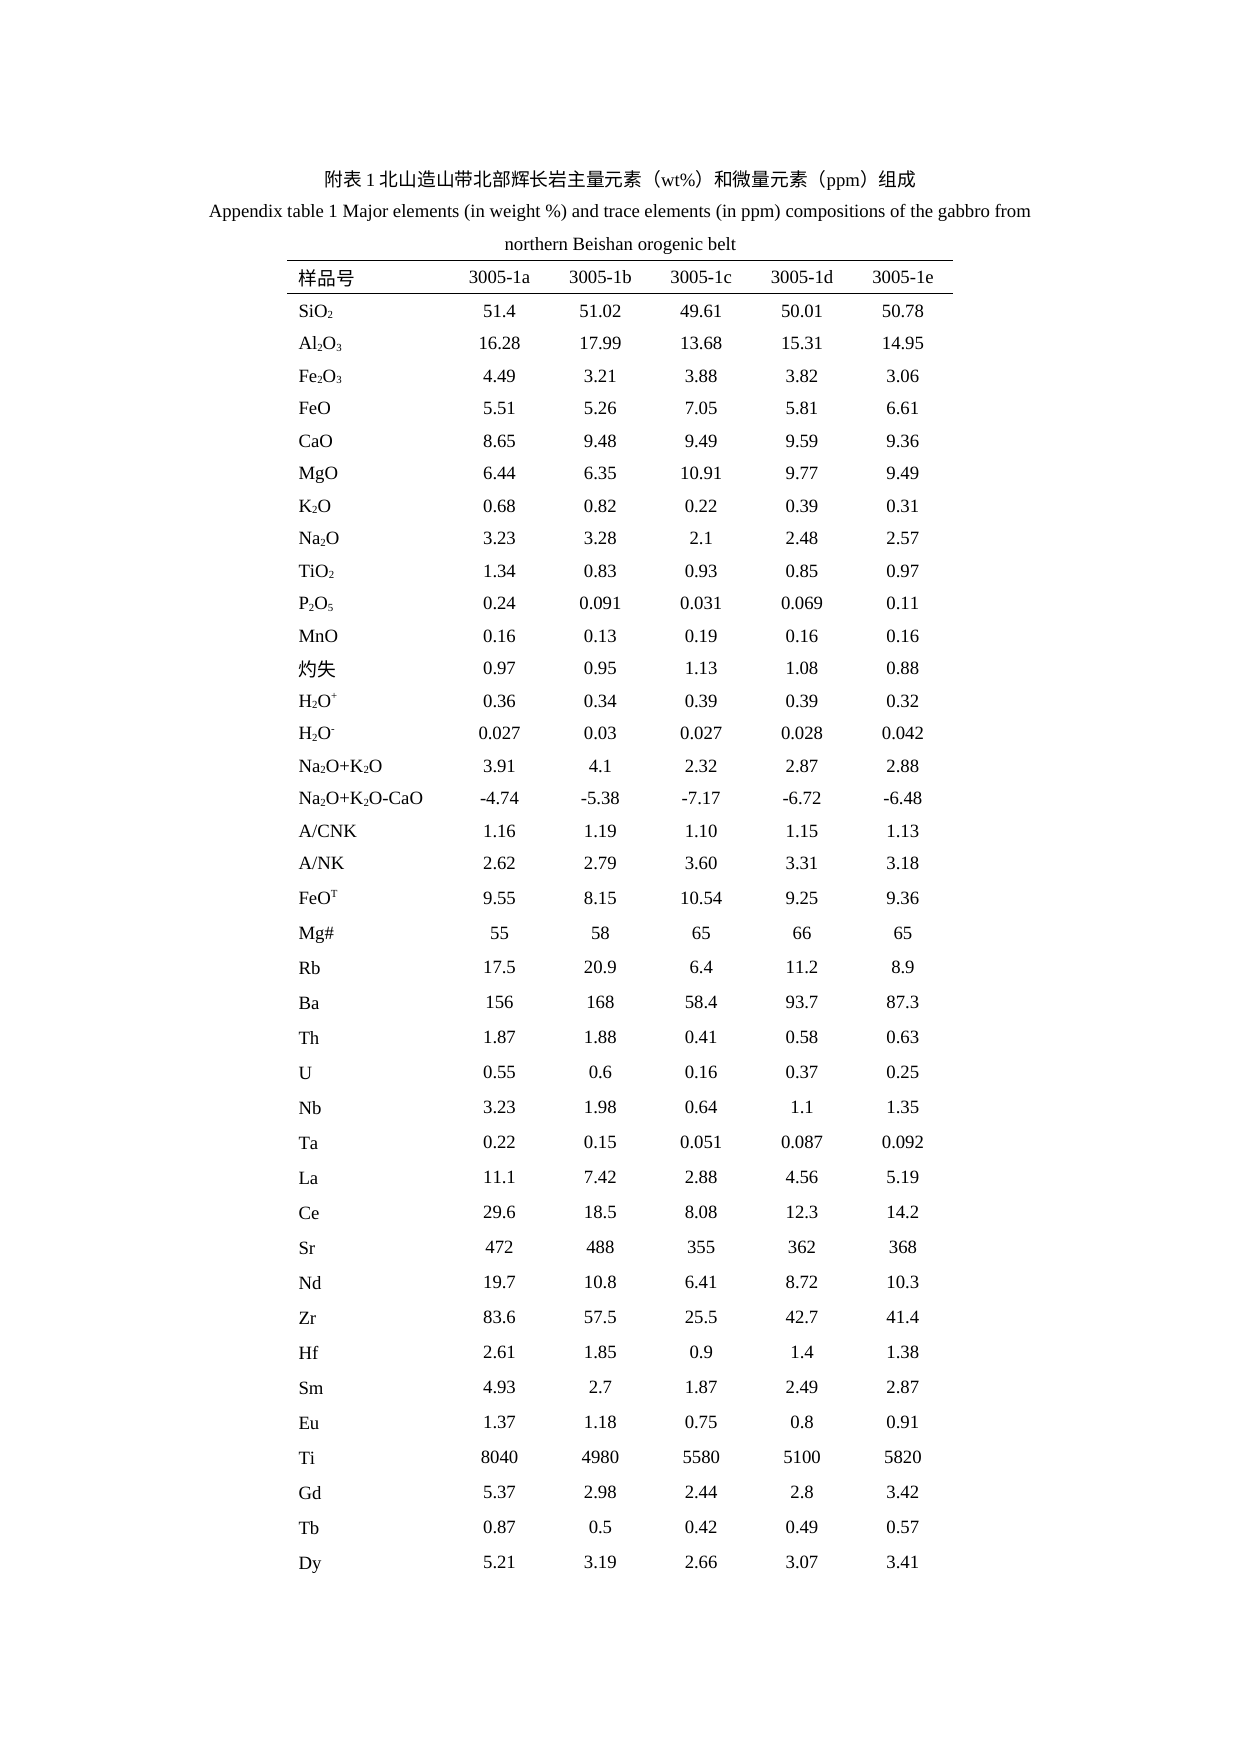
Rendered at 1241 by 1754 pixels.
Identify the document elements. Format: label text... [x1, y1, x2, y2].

table_cell 11.1 [449, 1159, 550, 1194]
table_cell 2.7 [550, 1369, 651, 1404]
text Appendix table 1 Major elements (in weight %) and trace elements (in ppm) compositions of the gabbro from northern Beishan orogenic belt [187, 194, 1053, 259]
table_cell 0.55 [449, 1054, 550, 1089]
table_cell 0.5 [550, 1509, 651, 1544]
table_cell 9.77 [751, 457, 852, 489]
table_cell 3.23 [449, 522, 550, 554]
table_cell 0.16 [852, 619, 953, 652]
table_cell 1.35 [852, 1089, 953, 1124]
table_cell 5.19 [852, 1159, 953, 1194]
table_cell Mg# [287, 914, 449, 949]
table_cell 3.42 [852, 1474, 953, 1509]
table_cell -4.74 [449, 782, 550, 814]
table_cell 0.091 [550, 587, 651, 619]
table_header 3005-1d [751, 261, 852, 293]
table_cell Dy [287, 1544, 449, 1579]
table_cell 0.13 [550, 619, 651, 652]
table_cell -5.38 [550, 782, 651, 814]
table_cell 0.069 [751, 587, 852, 619]
table_cell 0.39 [751, 489, 852, 522]
table_cell 156 [449, 984, 550, 1019]
table_cell 9.36 [852, 424, 953, 457]
table_cell 168 [550, 984, 651, 1019]
table_cell 6.41 [651, 1264, 751, 1299]
table_cell Na2O+K2O [287, 749, 449, 782]
table_cell 14.95 [852, 327, 953, 359]
table_cell 0.63 [852, 1019, 953, 1054]
table_cell 18.5 [550, 1194, 651, 1229]
table_cell 0.34 [550, 684, 651, 717]
table_cell 4.93 [449, 1369, 550, 1404]
table_cell Ba [287, 984, 449, 1019]
table_cell 1.88 [550, 1019, 651, 1054]
table_cell 9.59 [751, 424, 852, 457]
table_cell A/CNK [287, 814, 449, 847]
table_cell 0.31 [852, 489, 953, 522]
table_cell Tb [287, 1509, 449, 1544]
table_cell 9.49 [651, 424, 751, 457]
table_cell 7.05 [651, 392, 751, 424]
table_cell 5100 [751, 1439, 852, 1474]
table_cell 66 [751, 914, 852, 949]
table_cell 0.22 [651, 489, 751, 522]
table_cell 0.25 [852, 1054, 953, 1089]
table_cell 4.56 [751, 1159, 852, 1194]
table_cell 0.64 [651, 1089, 751, 1124]
table_cell 19.7 [449, 1264, 550, 1299]
table_cell 472 [449, 1229, 550, 1264]
table_cell 5.21 [449, 1544, 550, 1579]
table_cell 2.32 [651, 749, 751, 782]
table_cell Fe2O3 [287, 359, 449, 392]
table_cell 0.16 [751, 619, 852, 652]
table_cell 0.027 [651, 717, 751, 749]
table_cell 65 [852, 914, 953, 949]
table_cell 0.49 [751, 1509, 852, 1544]
table_cell Eu [287, 1404, 449, 1439]
table_cell 0.85 [751, 554, 852, 587]
table_cell 5820 [852, 1439, 953, 1474]
table_cell Nb [287, 1089, 449, 1124]
table_cell 0.11 [852, 587, 953, 619]
table_cell 0.19 [651, 619, 751, 652]
table_cell 41.4 [852, 1299, 953, 1334]
table_cell 65 [651, 914, 751, 949]
table_cell 2.98 [550, 1474, 651, 1509]
table_cell 4980 [550, 1439, 651, 1474]
table_cell 2.8 [751, 1474, 852, 1509]
table_cell 0.028 [751, 717, 852, 749]
table_cell 0.36 [449, 684, 550, 717]
table_cell Na2O+K2O-CaO [287, 782, 449, 814]
table_cell 6.44 [449, 457, 550, 489]
table_cell 3.31 [751, 847, 852, 879]
table_cell 2.66 [651, 1544, 751, 1579]
table_cell Nd [287, 1264, 449, 1299]
table_cell 58 [550, 914, 651, 949]
table_cell Na2O [287, 522, 449, 554]
table_cell 灼失 [287, 652, 449, 684]
table_cell 5.81 [751, 392, 852, 424]
text 附表1 北山造山带北部辉长岩主量元素（wt%）和微量元素（ppm）组成 [187, 162, 1053, 194]
table_cell H2O- [287, 717, 449, 749]
table_cell 93.7 [751, 984, 852, 1019]
table_cell 1.19 [550, 814, 651, 847]
table_cell Ti [287, 1439, 449, 1474]
table_cell 49.61 [651, 294, 751, 327]
table_cell 3.28 [550, 522, 651, 554]
table_cell Th [287, 1019, 449, 1054]
table_cell 0.15 [550, 1124, 651, 1159]
table_cell 2.44 [651, 1474, 751, 1509]
table_cell 25.5 [651, 1299, 751, 1334]
table_cell 0.9 [651, 1334, 751, 1369]
table_cell 0.97 [449, 652, 550, 684]
table_cell 1.15 [751, 814, 852, 847]
table_cell 8.08 [651, 1194, 751, 1229]
table_cell 0.37 [751, 1054, 852, 1089]
table_cell 0.092 [852, 1124, 953, 1159]
table_cell 5580 [651, 1439, 751, 1474]
table_cell 10.91 [651, 457, 751, 489]
table_cell 14.2 [852, 1194, 953, 1229]
table_cell 0.88 [852, 652, 953, 684]
table_cell 0.83 [550, 554, 651, 587]
table_cell 5.26 [550, 392, 651, 424]
table_cell 0.75 [651, 1404, 751, 1439]
table_cell 2.48 [751, 522, 852, 554]
table_cell FeOT [287, 879, 449, 914]
table_cell 2.57 [852, 522, 953, 554]
table_cell TiO2 [287, 554, 449, 587]
table_cell 1.87 [651, 1369, 751, 1404]
table_cell 0.16 [651, 1054, 751, 1089]
table_cell 0.68 [449, 489, 550, 522]
table_cell 0.41 [651, 1019, 751, 1054]
table_cell Zr [287, 1299, 449, 1334]
table_cell 17.99 [550, 327, 651, 359]
table_cell 1.38 [852, 1334, 953, 1369]
table_cell 0.24 [449, 587, 550, 619]
table_cell Ce [287, 1194, 449, 1229]
table_cell 0.051 [651, 1124, 751, 1159]
table_cell 2.61 [449, 1334, 550, 1369]
table_header 样品号 [287, 261, 449, 293]
table_cell 0.03 [550, 717, 651, 749]
table_cell 83.6 [449, 1299, 550, 1334]
table_cell 3.19 [550, 1544, 651, 1579]
table_cell -7.17 [651, 782, 751, 814]
table_cell Rb [287, 949, 449, 984]
table_cell 0.16 [449, 619, 550, 652]
table_cell 3.23 [449, 1089, 550, 1124]
table_cell 8.72 [751, 1264, 852, 1299]
table_cell U [287, 1054, 449, 1089]
table_cell 1.13 [651, 652, 751, 684]
table_cell 0.027 [449, 717, 550, 749]
table_cell 3.91 [449, 749, 550, 782]
table_cell 3.06 [852, 359, 953, 392]
table_cell 9.48 [550, 424, 651, 457]
table_cell 5.51 [449, 392, 550, 424]
table_cell 50.78 [852, 294, 953, 327]
table_cell 3.82 [751, 359, 852, 392]
table_cell 0.91 [852, 1404, 953, 1439]
table_cell 1.87 [449, 1019, 550, 1054]
table_cell 9.25 [751, 879, 852, 914]
table_cell 6.35 [550, 457, 651, 489]
table_cell 0.32 [852, 684, 953, 717]
table_cell 0.39 [751, 684, 852, 717]
table_cell 55 [449, 914, 550, 949]
table_cell 5.37 [449, 1474, 550, 1509]
table_cell 6.61 [852, 392, 953, 424]
table_cell 87.3 [852, 984, 953, 1019]
table_header 3005-1c [651, 261, 751, 293]
table_cell 57.5 [550, 1299, 651, 1334]
table_cell 15.31 [751, 327, 852, 359]
table_cell CaO [287, 424, 449, 457]
table_cell 2.1 [651, 522, 751, 554]
table_cell P2O5 [287, 587, 449, 619]
table_header 3005-1b [550, 261, 651, 293]
table_cell 1.18 [550, 1404, 651, 1439]
table_cell 6.4 [651, 949, 751, 984]
table_cell Sm [287, 1369, 449, 1404]
table_cell 0.57 [852, 1509, 953, 1544]
table_cell 4.1 [550, 749, 651, 782]
table_cell 1.4 [751, 1334, 852, 1369]
table_cell 1.1 [751, 1089, 852, 1124]
table_cell La [287, 1159, 449, 1194]
table_cell Sr [287, 1229, 449, 1264]
table_cell 9.55 [449, 879, 550, 914]
table_cell -6.72 [751, 782, 852, 814]
table_cell K2O [287, 489, 449, 522]
table_cell 2.49 [751, 1369, 852, 1404]
table_cell Al2O3 [287, 327, 449, 359]
table_cell 20.9 [550, 949, 651, 984]
table_cell H2O+ [287, 684, 449, 717]
table_cell 58.4 [651, 984, 751, 1019]
table_cell 0.031 [651, 587, 751, 619]
table_cell 2.88 [852, 749, 953, 782]
table_cell 0.82 [550, 489, 651, 522]
table_cell 0.87 [449, 1509, 550, 1544]
table_cell 0.042 [852, 717, 953, 749]
table_cell MgO [287, 457, 449, 489]
table_header 3005-1a [449, 261, 550, 293]
table_cell -6.48 [852, 782, 953, 814]
table_cell Gd [287, 1474, 449, 1509]
table_cell 0.6 [550, 1054, 651, 1089]
table_cell 12.3 [751, 1194, 852, 1229]
table_cell 17.5 [449, 949, 550, 984]
table_cell 10.54 [651, 879, 751, 914]
table_cell 0.95 [550, 652, 651, 684]
table_cell Hf [287, 1334, 449, 1369]
table_cell 0.97 [852, 554, 953, 587]
table_header 3005-1e [852, 261, 953, 293]
table_cell 368 [852, 1229, 953, 1264]
table_cell 2.79 [550, 847, 651, 879]
table_cell 9.36 [852, 879, 953, 914]
table_cell 0.087 [751, 1124, 852, 1159]
table_cell 51.02 [550, 294, 651, 327]
table_cell 51.4 [449, 294, 550, 327]
table_cell 7.42 [550, 1159, 651, 1194]
table_cell 2.62 [449, 847, 550, 879]
table_cell 3.07 [751, 1544, 852, 1579]
table_cell A/NK [287, 847, 449, 879]
table_cell MnO [287, 619, 449, 652]
table_cell 29.6 [449, 1194, 550, 1229]
table_cell 10.8 [550, 1264, 651, 1299]
table_cell 3.41 [852, 1544, 953, 1579]
table_cell 1.10 [651, 814, 751, 847]
table_cell 10.3 [852, 1264, 953, 1299]
table_cell 488 [550, 1229, 651, 1264]
table_cell 4.49 [449, 359, 550, 392]
table_cell 1.37 [449, 1404, 550, 1439]
table_cell 2.87 [751, 749, 852, 782]
table_cell 3.21 [550, 359, 651, 392]
table_cell 1.13 [852, 814, 953, 847]
table_cell 9.49 [852, 457, 953, 489]
table_cell 0.39 [651, 684, 751, 717]
table_cell 8040 [449, 1439, 550, 1474]
table_cell 8.9 [852, 949, 953, 984]
table_cell 2.88 [651, 1159, 751, 1194]
table_cell 1.98 [550, 1089, 651, 1124]
table_cell 0.93 [651, 554, 751, 587]
table_cell 3.60 [651, 847, 751, 879]
table_cell 362 [751, 1229, 852, 1264]
table_cell 0.22 [449, 1124, 550, 1159]
table_cell 3.88 [651, 359, 751, 392]
table_cell 1.85 [550, 1334, 651, 1369]
table_cell 1.08 [751, 652, 852, 684]
table_cell 3.18 [852, 847, 953, 879]
table_cell 0.42 [651, 1509, 751, 1544]
table_cell SiO2 [287, 294, 449, 327]
table_cell 1.34 [449, 554, 550, 587]
table_cell 2.87 [852, 1369, 953, 1404]
table_cell 42.7 [751, 1299, 852, 1334]
table_cell 1.16 [449, 814, 550, 847]
table_cell 0.8 [751, 1404, 852, 1439]
table_cell 11.2 [751, 949, 852, 984]
table_cell Ta [287, 1124, 449, 1159]
table_cell 8.65 [449, 424, 550, 457]
table_cell 8.15 [550, 879, 651, 914]
table_cell 0.58 [751, 1019, 852, 1054]
table_cell 13.68 [651, 327, 751, 359]
table_cell 355 [651, 1229, 751, 1264]
table_cell 16.28 [449, 327, 550, 359]
table_cell 50.01 [751, 294, 852, 327]
table_cell FeO [287, 392, 449, 424]
